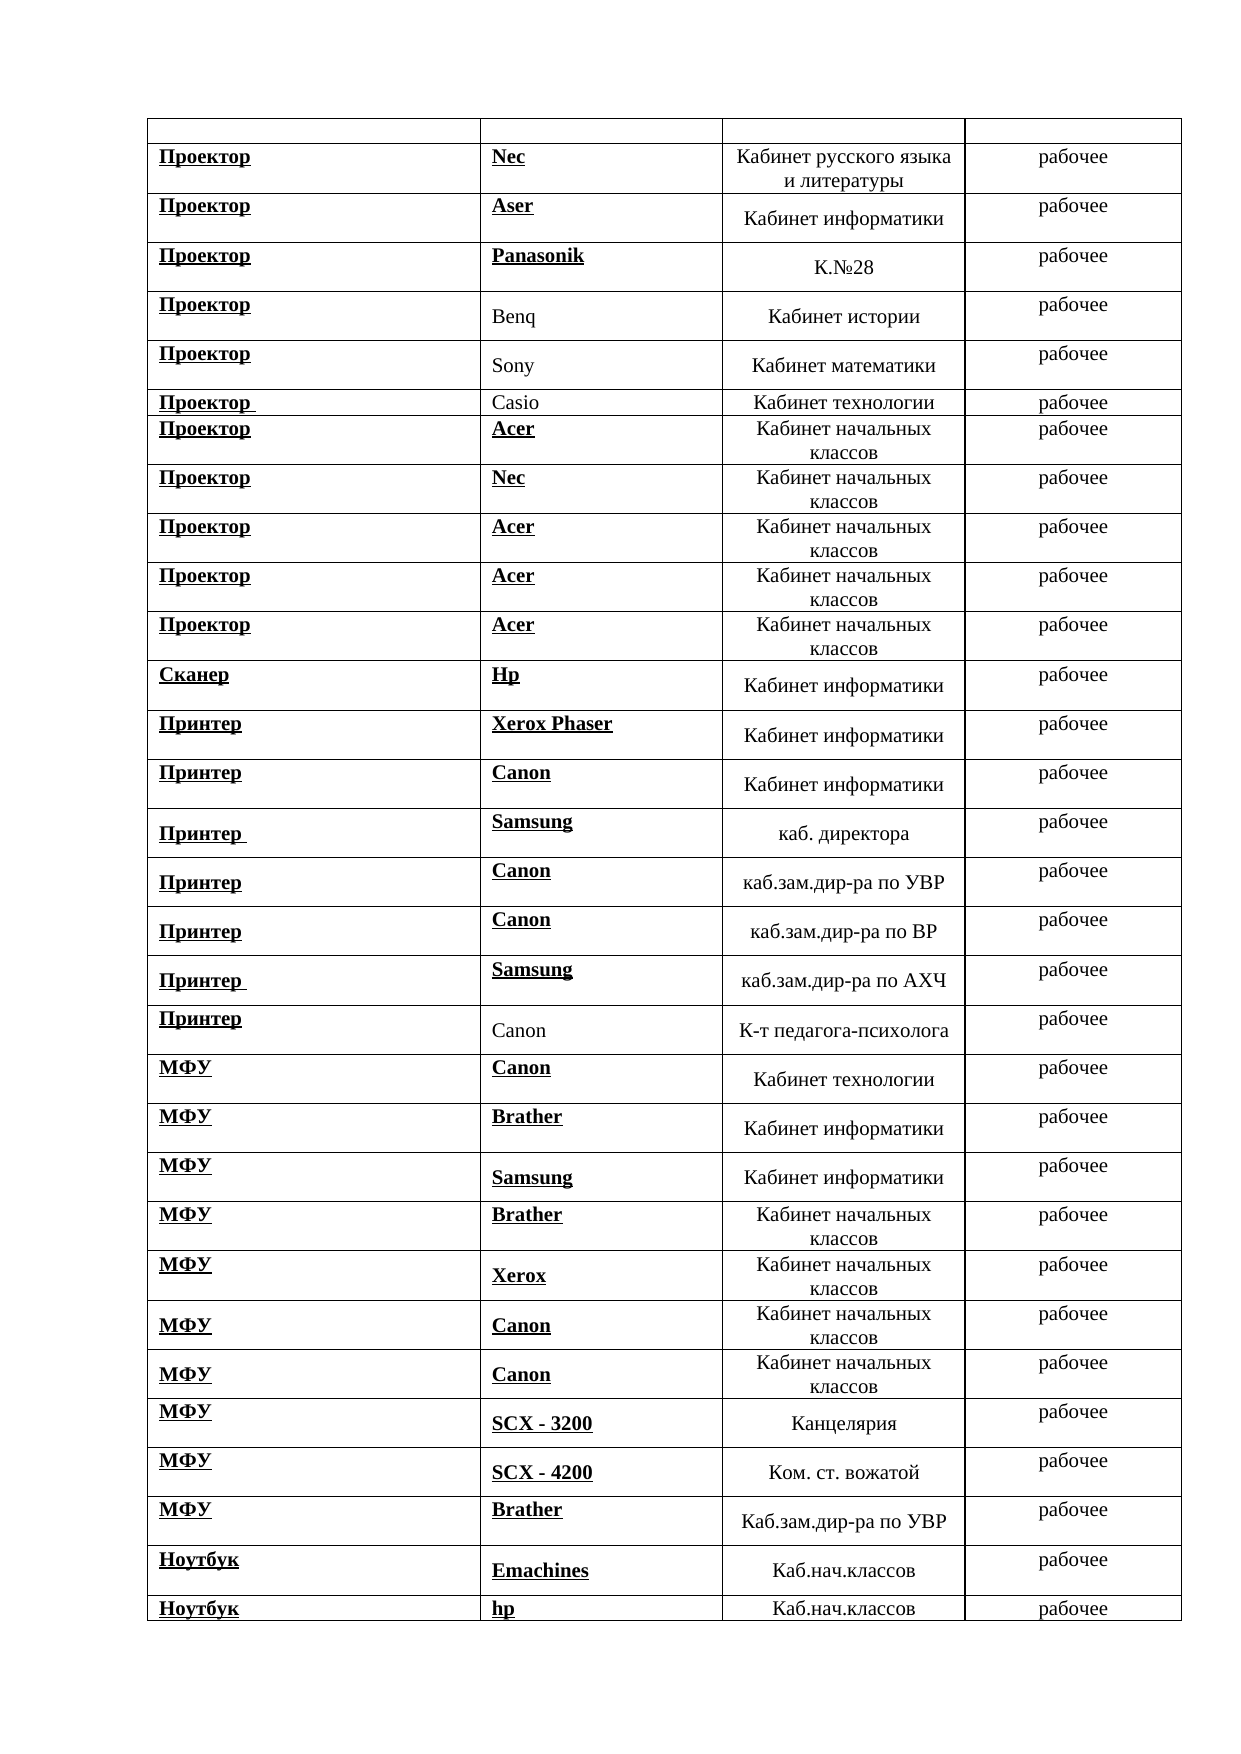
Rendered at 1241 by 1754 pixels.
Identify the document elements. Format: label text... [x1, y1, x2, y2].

table_cell рабочее [966, 711, 1181, 759]
table_cell Casio [481, 390, 722, 414]
table_cell рабочее [966, 292, 1181, 340]
table_cell Ноутбук [148, 1596, 480, 1620]
table_cell МФУ [148, 1448, 480, 1496]
table_cell Кабинет информатики [723, 760, 964, 808]
table_cell Кабинет математики [723, 341, 964, 389]
table_cell МФУ [148, 1251, 480, 1299]
table_cell рабочее [966, 661, 1181, 709]
table_cell Acer [481, 563, 722, 611]
table_cell рабочее [966, 1153, 1181, 1201]
table_cell МФУ [148, 1153, 480, 1201]
table_cell Проектор [148, 194, 480, 242]
table_cell каб.зам.дир-ра по ВР [723, 907, 964, 955]
table_cell Канцелярия [723, 1399, 964, 1447]
table_cell рабочее [966, 907, 1181, 955]
table_cell рабочее [966, 514, 1181, 562]
table_cell МФУ [148, 1202, 480, 1250]
table_cell Сканер [148, 661, 480, 709]
table_cell Проектор [148, 563, 480, 611]
table_cell МФУ [148, 1301, 480, 1349]
table_cell Canon [481, 1301, 722, 1349]
table_cell Canon [481, 858, 722, 906]
table_cell рабочее [966, 1399, 1181, 1447]
table_cell Кабинет начальных классов [723, 1301, 964, 1349]
table_cell рабочее [966, 194, 1181, 242]
table_cell Benq [481, 292, 722, 340]
table_cell рабочее [966, 119, 1181, 143]
table_cell МФУ [148, 1104, 480, 1152]
table_cell рабочее [966, 612, 1181, 660]
table_cell МФУ [148, 1497, 480, 1545]
table_cell К-т педагога-психолога [723, 1006, 964, 1054]
table_cell Принтер [148, 711, 480, 759]
table_cell Проектор [148, 514, 480, 562]
table_cell Samsung [481, 809, 722, 857]
table_cell Canon [481, 1350, 722, 1398]
table_cell Canon [481, 1055, 722, 1103]
table_cell Проектор [148, 144, 480, 192]
table_cell Проектор [148, 465, 480, 513]
table_cell Кабинет информатики [723, 1104, 964, 1152]
table_cell Hp [481, 661, 722, 709]
table_cell Brather [481, 1104, 722, 1152]
table_cell Canon [481, 760, 722, 808]
table_cell рабочее [966, 809, 1181, 857]
table_cell Xerox Phaser [481, 711, 722, 759]
table_cell каб.зам.дир-ра по АХЧ [723, 956, 964, 1004]
table_cell Принтер [148, 858, 480, 906]
table_cell Кабинет начальных классов [723, 465, 964, 513]
table_cell рабочее [966, 1596, 1181, 1620]
table_cell рабочее [966, 1448, 1181, 1496]
table_cell Кабинет информатики [723, 661, 964, 709]
table_cell Samsung [481, 1153, 722, 1201]
table_cell каб.зам.дир-ра по УВР [723, 858, 964, 906]
table_cell рабочее [966, 1006, 1181, 1054]
table_cell Кабинет начальных классов [723, 1350, 964, 1398]
table_cell рабочее [966, 1546, 1181, 1594]
table_cell МФУ [148, 1399, 480, 1447]
table_cell Проектор [148, 390, 480, 414]
table_cell Ноутбук [148, 1546, 480, 1594]
table_cell Принтер [148, 760, 480, 808]
table_cell рабочее [966, 390, 1181, 414]
table_cell Каб.зам.дир-ра по УВР [723, 1497, 964, 1545]
table_cell рабочее [966, 243, 1181, 291]
table_cell МФУ [148, 1055, 480, 1103]
table_cell Кабинет информатики [723, 194, 964, 242]
table_cell Проектор [148, 612, 480, 660]
table_cell Кабинет истории [723, 292, 964, 340]
table_cell Xerox [481, 1251, 722, 1299]
table_cell рабочее [966, 144, 1181, 192]
table_cell Samsung [481, 956, 722, 1004]
table_cell рабочее [966, 1497, 1181, 1545]
table_cell Canon [481, 907, 722, 955]
table_cell Brather [481, 1497, 722, 1545]
table_cell Sony [481, 341, 722, 389]
table_cell рабочее [966, 1251, 1181, 1299]
table_cell Каб.нач.классов [723, 1596, 964, 1620]
table_cell Кабинет начальных классов [723, 1202, 964, 1250]
table_cell рабочее [966, 956, 1181, 1004]
table_cell Acer [481, 612, 722, 660]
table_cell hp [481, 1596, 722, 1620]
table_cell Проектор [148, 341, 480, 389]
table_cell Проектор [148, 119, 480, 143]
table_cell Кабинет информатики [723, 711, 964, 759]
table_cell Acer [481, 119, 722, 143]
table_cell рабочее [966, 1301, 1181, 1349]
table_cell Кабинет информатики [723, 1153, 964, 1201]
table_cell SCX - 4200 [481, 1448, 722, 1496]
table_cell Brather [481, 1202, 722, 1250]
table_cell Кабинет начальных классов [723, 563, 964, 611]
table_cell Canon [481, 1006, 722, 1054]
table_cell рабочее [966, 563, 1181, 611]
table_cell Принтер [148, 956, 480, 1004]
table_cell рабочее [966, 416, 1181, 464]
table_cell Nec [481, 144, 722, 192]
table_cell рабочее [966, 1055, 1181, 1103]
table_cell рабочее [966, 1104, 1181, 1152]
table_cell Проектор [148, 416, 480, 464]
table_cell К.№28 [723, 243, 964, 291]
table_cell Проектор [148, 243, 480, 291]
table_cell Проектор [148, 292, 480, 340]
table_cell каб. директора [723, 809, 964, 857]
table_cell Кабинет начальных классов [723, 1251, 964, 1299]
table_cell МФУ [148, 1350, 480, 1398]
table_cell Ком. ст. вожатой [723, 1448, 964, 1496]
table_cell Кабинет начальных классов [723, 416, 964, 464]
table_cell Panasonik [481, 243, 722, 291]
table_cell Кабинет начальных классов [723, 514, 964, 562]
table_cell Кабинет физики [723, 119, 964, 143]
table_cell SCX - 3200 [481, 1399, 722, 1447]
table_cell Nec [481, 465, 722, 513]
table_cell Emachines [481, 1546, 722, 1594]
table_cell рабочее [966, 1202, 1181, 1250]
table_cell Aser [481, 194, 722, 242]
table_cell Кабинет начальных классов [723, 612, 964, 660]
table_cell Кабинет русского языка и литературы [723, 144, 964, 192]
table_cell Принтер [148, 809, 480, 857]
table_cell рабочее [966, 760, 1181, 808]
table_cell Принтер [148, 1006, 480, 1054]
table_cell Принтер [148, 907, 480, 955]
table_cell Каб.нач.классов [723, 1546, 964, 1594]
table_cell рабочее [966, 341, 1181, 389]
table_cell Acer [481, 514, 722, 562]
table_cell рабочее [966, 858, 1181, 906]
table_cell Кабинет технологии [723, 1055, 964, 1103]
table_cell рабочее [966, 1350, 1181, 1398]
table_cell Acer [481, 416, 722, 464]
table_cell рабочее [966, 465, 1181, 513]
table_cell Кабинет технологии [723, 390, 964, 414]
